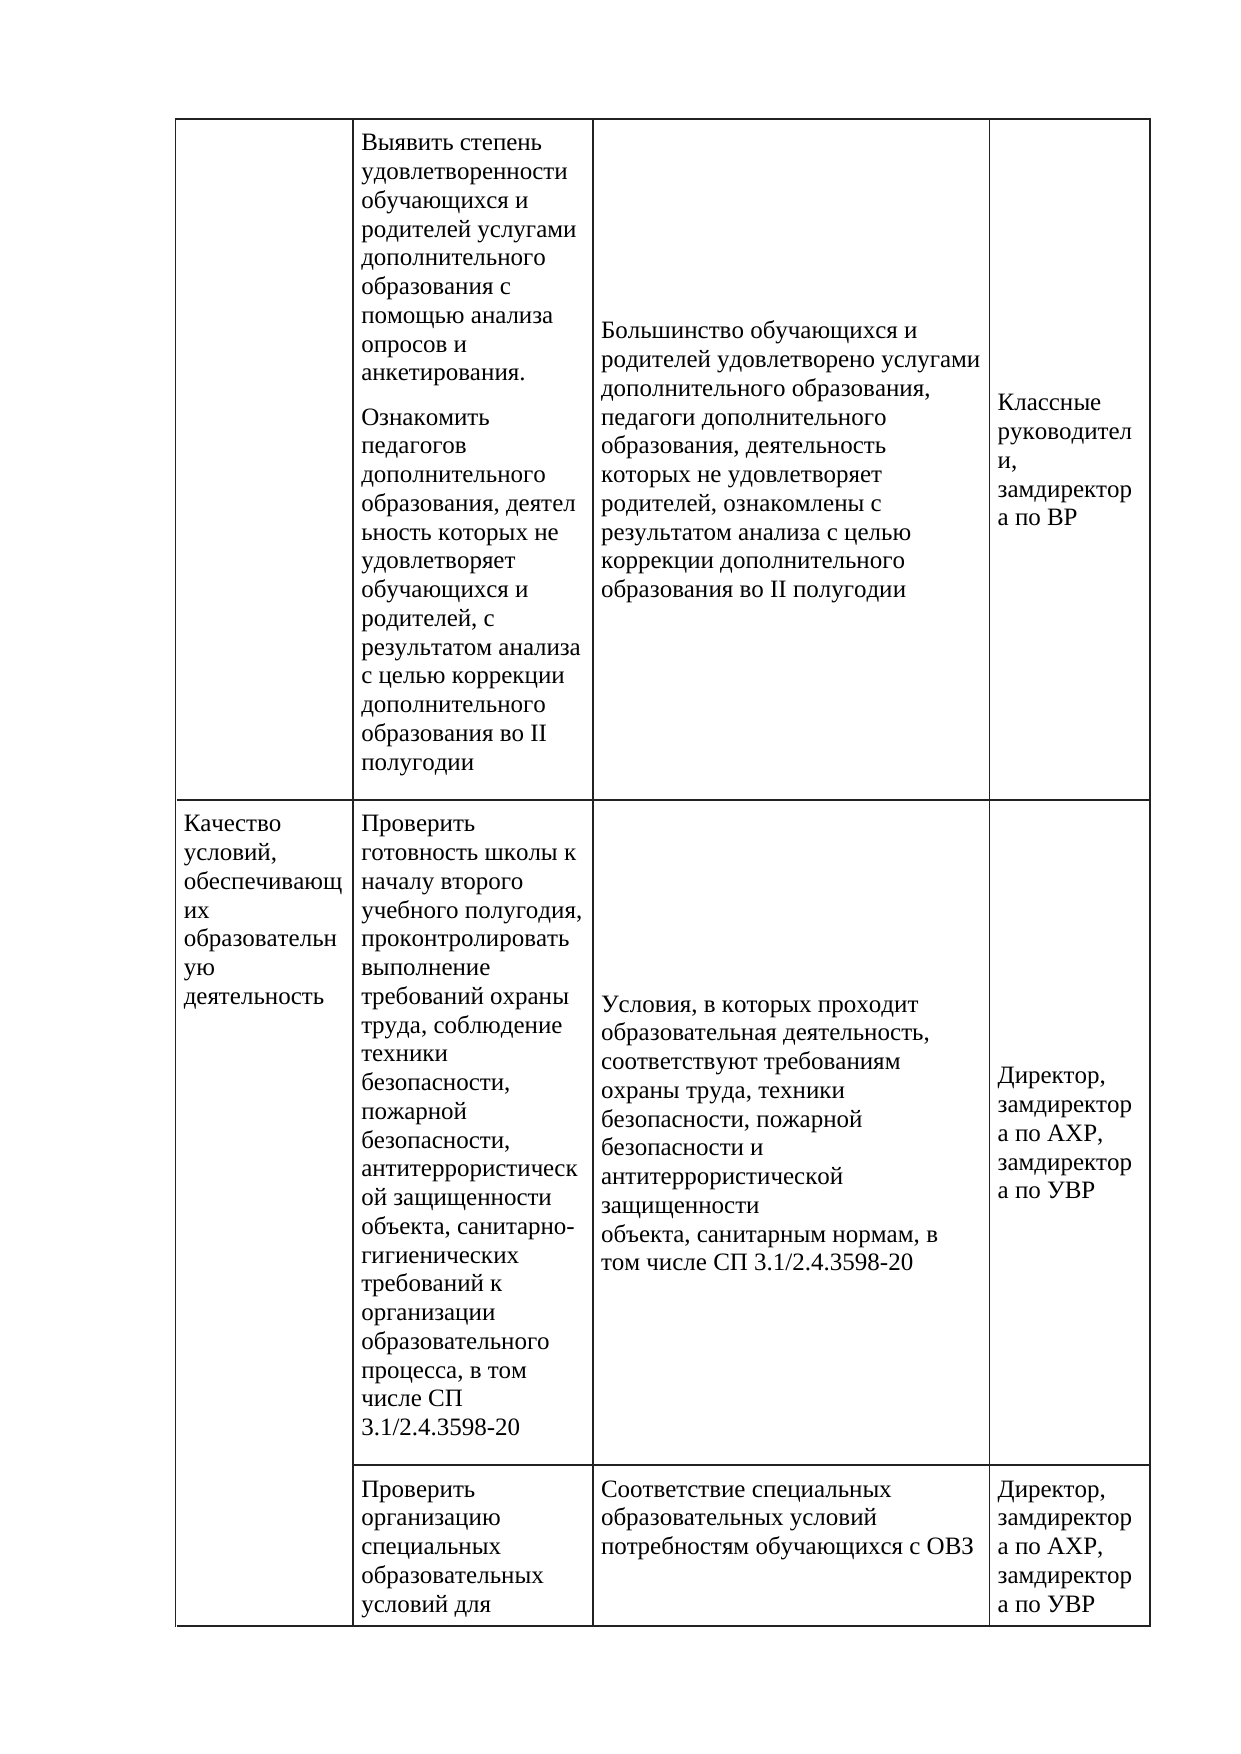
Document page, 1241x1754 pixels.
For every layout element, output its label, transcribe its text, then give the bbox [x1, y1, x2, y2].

table_cell Качество условий, обеспечивающих образовательную деятельность [176, 800, 352, 1625]
table_cell Выявить степень удовлетворенности обучающихся и родителей услугами дополнительного образования с помощью анализа опросов и анкетирования. Ознакомить педагогов дополнительного образования, деятельность которых не удовлетворяет обучающихся и родителей, с результатом анализа с целью коррекции дополнительного образования во II полугодии [354, 120, 592, 799]
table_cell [354, 1466, 592, 1625]
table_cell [594, 1466, 989, 1625]
table_cell Большинство обучающихся и родителей удовлетворено услугами дополнительного образования, педагоги дополнительного образования, деятельность которых не удовлетворяет родителей, ознакомлены с результатом анализа с целью коррекции дополнительного образования во II полугодии [594, 120, 989, 799]
table_cell Условия, в которых проходит образовательная деятельность, соответствуют требованиям охраны труда, техники безопасности, пожарной безопасности и антитеррористической защищенности объекта, санитарным нормам, в том числе СП 3.1/2.4.3598-20 [594, 801, 989, 1464]
table_cell Классные руководители, замдиректора по ВР [990, 120, 1149, 799]
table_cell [990, 1466, 1149, 1625]
table_cell Проверить готовность школы к началу второго учебного полугодия, проконтролировать выполнение требований охраны труда, соблюдение техники безопасности, пожарной безопасности, антитеррористической защищенности объекта, санитарно-гигиенических требований к организации образовательного процесса, в том числе СП 3.1/2.4.3598-20 [354, 801, 592, 1464]
table_cell Директор, замдиректора по АХР, замдиректора по УВР [990, 801, 1149, 1464]
